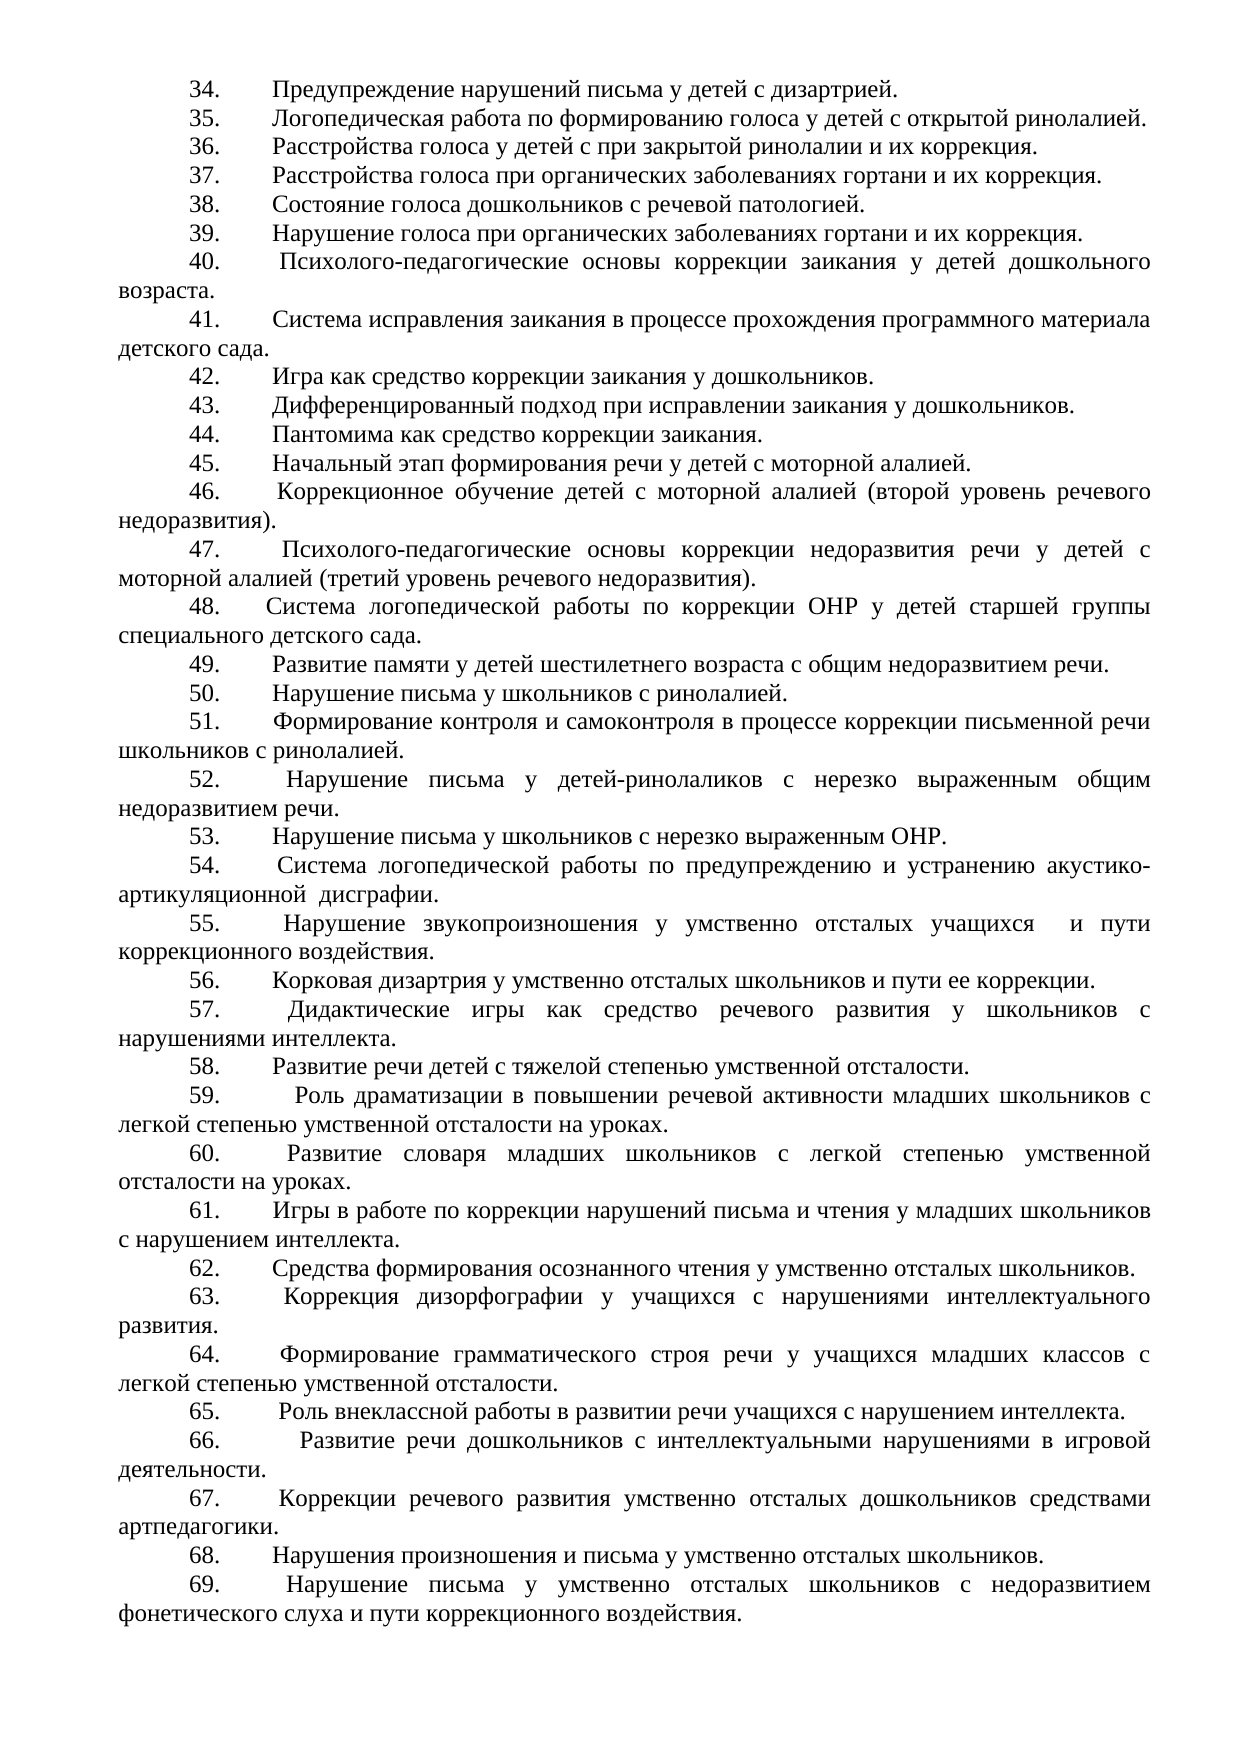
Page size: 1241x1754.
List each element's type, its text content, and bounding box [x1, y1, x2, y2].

list Развитие памяти у детей шестилетнего возраста с общим недоразвитием речи. [118, 649, 1152, 678]
list Средства формирования осознанного чтения у умственно отсталых школьников. [118, 1253, 1152, 1281]
list Психолого-педагогические основы коррекции заикания у детей дошкольного возраста. [118, 246, 1152, 304]
list Предупреждение нарушений письма у детей с дизартрией. [118, 74, 1152, 103]
list Дидактические игры как средство речевого развития у школьников с нарушениями интеллекта. [118, 994, 1152, 1051]
list Формирование контроля и самоконтроля в процессе коррекции письменной речи школьников с ринолалией. [118, 706, 1152, 764]
list Корковая дизартрия у умственно отсталых школьников и пути ее коррекции. [118, 965, 1152, 994]
list Нарушение письма у школьников с ринолалией. [118, 678, 1152, 706]
list Коррекции речевого развития умственно отсталых дошкольников средствами артпедагогики. [118, 1483, 1152, 1540]
list Коррекционное обучение детей с моторной алалией (второй уровень речевого недоразвития). [118, 476, 1152, 534]
list Развитие словаря младших школьников с легкой степенью умственной отсталости на уроках. [118, 1138, 1152, 1195]
list Нарушения произношения и письма у умственно отсталых школьников. [118, 1540, 1152, 1569]
list Нарушение письма у детей-ринолаликов с нерезко выраженным общим недоразвитием речи. [118, 764, 1152, 821]
list Развитие речи дошкольников с интеллектуальными нарушениями в игровой деятельности. [118, 1425, 1152, 1483]
list Игра как средство коррекции заикания у дошкольников. [118, 361, 1152, 390]
list Система логопедической работы по предупреждению и устранению акустико-артикуляционной дисграфии. [118, 850, 1152, 908]
list Нарушение письма у умственно отсталых школьников с недоразвитием фонетического слуха и пути коррекционного воздействия. [118, 1569, 1152, 1626]
list Нарушение звукопроизношения у умственно отсталых учащихся и пути коррекционного воздействия. [118, 908, 1152, 965]
list Расстройства голоса при органических заболеваниях гортани и их коррекция. [118, 160, 1152, 189]
list Расстройства голоса у детей с при закрытой ринолалии и их коррекция. [118, 131, 1152, 160]
list Система логопедической работы по коррекции ОНР у детей старшей группы специального детского сада. [118, 591, 1152, 649]
list Нарушение письма у школьников с нерезко выраженным ОНР. [118, 821, 1152, 850]
list Нарушение голоса при органических заболеваниях гортани и их коррекция. [118, 218, 1152, 246]
list Пантомима как средство коррекции заикания. [118, 419, 1152, 448]
list Развитие речи детей с тяжелой степенью умственной отсталости. [118, 1051, 1152, 1080]
list Система исправления заикания в процессе прохождения программного материала детского сада. [118, 304, 1152, 361]
list Состояние голоса дошкольников с речевой патологией. [118, 189, 1152, 218]
list Дифференцированный подход при исправлении заикания у дошкольников. [118, 390, 1152, 419]
list Роль внеклассной работы в развитии речи учащихся с нарушением интеллекта. [118, 1396, 1152, 1425]
list Логопедическая работа по формированию голоса у детей с открытой ринолалией. [118, 103, 1152, 131]
list Начальный этап формирования речи у детей с моторной алалией. [118, 448, 1152, 476]
list Роль драматизации в повышении речевой активности младших школьников с легкой степенью умственной отсталости на уроках. [118, 1080, 1152, 1138]
list Коррекция дизорфографии у учащихся с нарушениями интеллектуального развития. [118, 1281, 1152, 1339]
list Формирование грамматического строя речи у учащихся младших классов с легкой степенью умственной отсталости. [118, 1339, 1152, 1396]
list Игры в работе по коррекции нарушений письма и чтения у младших школьников с нарушением интеллекта. [118, 1195, 1152, 1253]
list Психолого-педагогические основы коррекции недоразвития речи у детей с моторной алалией (третий уровень речевого недоразвития). [118, 534, 1152, 591]
